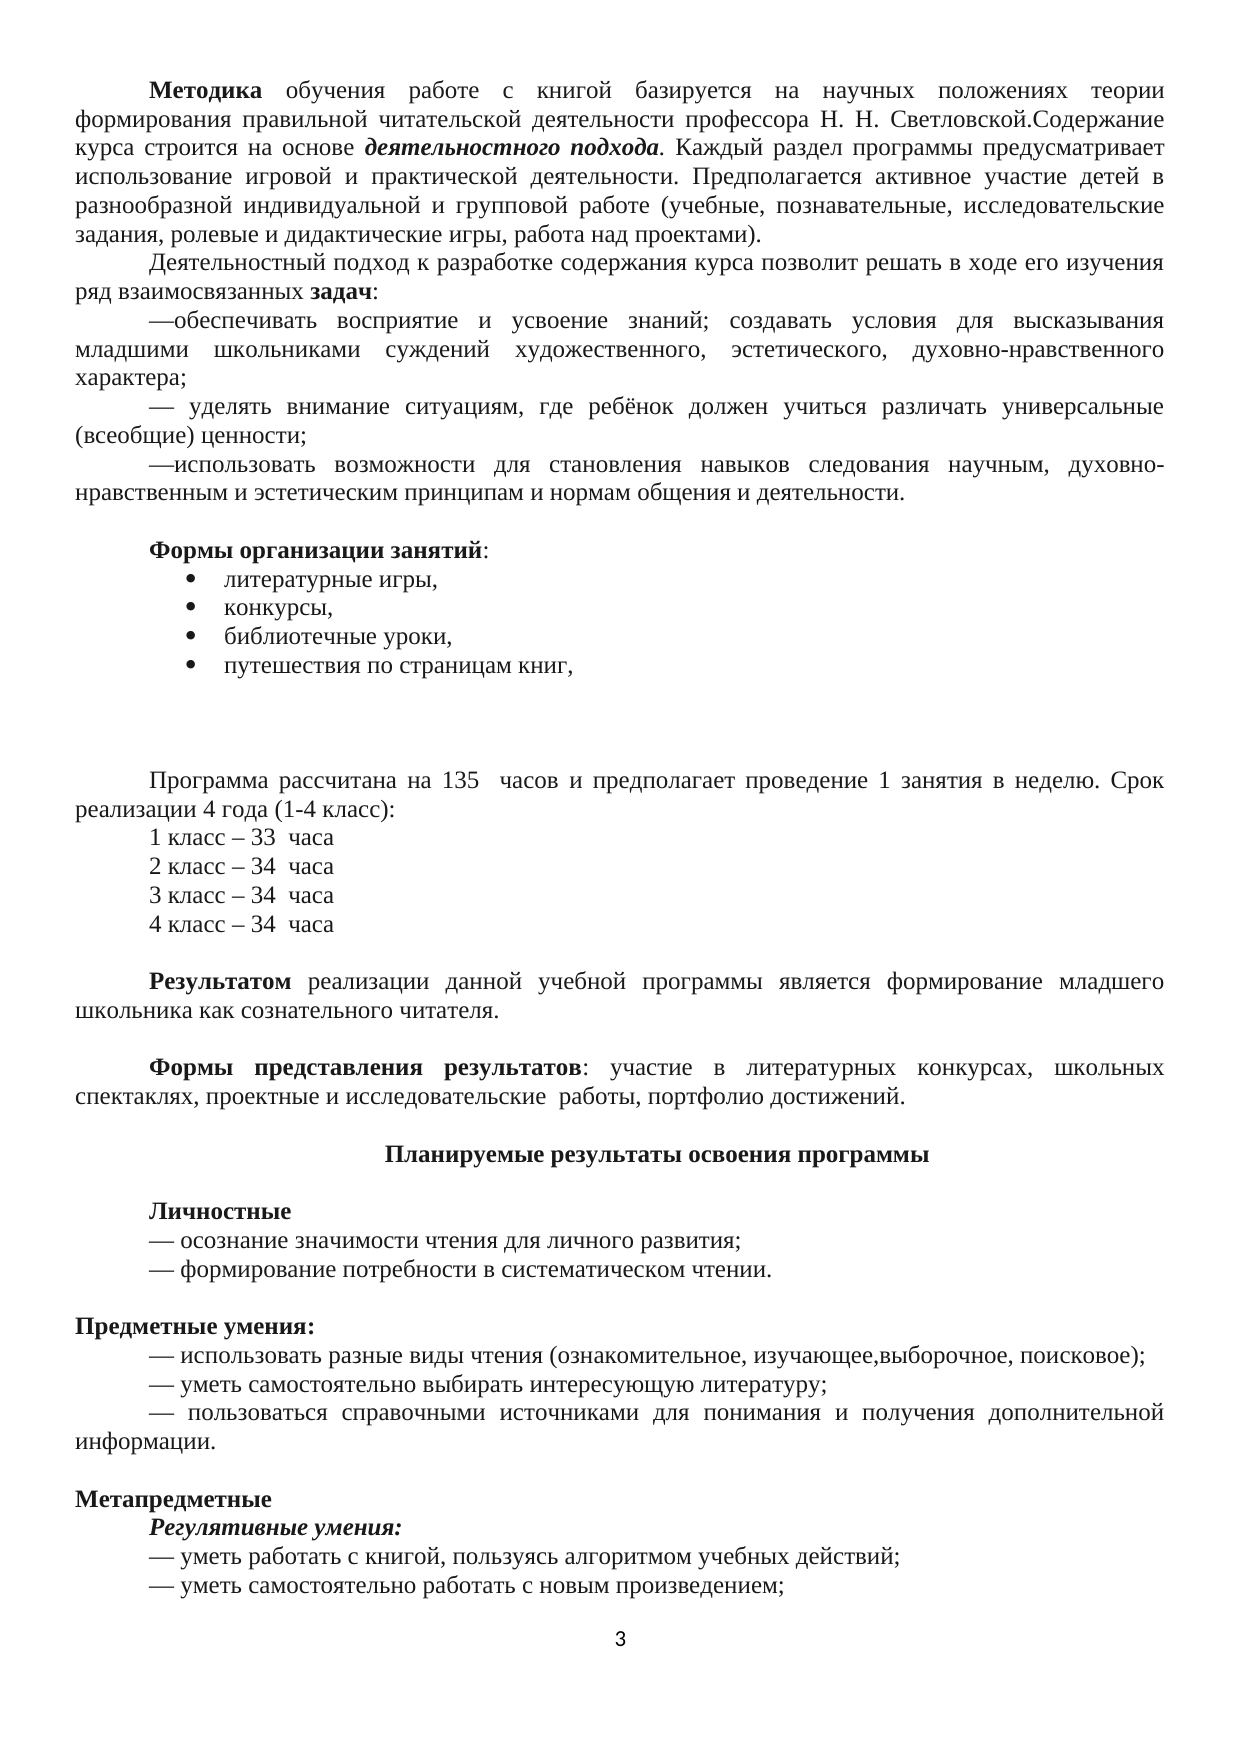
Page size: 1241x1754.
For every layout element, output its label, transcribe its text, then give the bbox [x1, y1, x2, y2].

text Метапредметные [75, 1484, 1165, 1512]
list библиотечные уроки, [186, 621, 1165, 650]
text Предметные умения: [75, 1311, 1165, 1340]
list литературные игры, [186, 564, 1165, 592]
text Деятельностный подход к разработке содержания курса позволит решать в ходе его изучения ряд взаимосвязанных задач: [75, 247, 1165, 305]
text —обеспечивать восприятие и усвоение знаний; создавать условия для высказывания младшими школьниками суждений художественного, эстетического, духовно-нравственного характера; [75, 305, 1165, 391]
text Программа рассчитана на 135 часов и предполагает проведение 1 занятия в неделю. Срок реализации 4 года (1-4 класс): [75, 765, 1165, 822]
text 2 класс – 34 часа [75, 851, 1165, 880]
text Формы организации занятий: [75, 535, 1165, 564]
text — формирование потребности в систематическом чтении. [75, 1254, 1165, 1282]
text Формы представления результатов: участие в литературных конкурсах, школьных спектаклях, проектные и исследовательские работы, портфолио достижений. [75, 1052, 1165, 1110]
list путешествия по страницам книг, [186, 650, 1165, 679]
text Методика обучения работе с книгой базируется на научных положениях теории формирования правильной читательской деятельности профессора Н. Н. Светловской.Содержание курса строится на основе деятельностного подхода. Каждый раздел программы предусматривает использование игровой и практической деятельности. Предполагается активное участие детей в разнообразной индивидуальной и групповой работе (учебные, познавательные, исследовательские задания, ролевые и дидактические игры, работа над проектами). [75, 75, 1165, 247]
text — использовать разные виды чтения (ознакомительное, изучающее,выборочное, поисковое); [75, 1340, 1165, 1369]
text Регулятивные умения: [75, 1512, 1165, 1541]
text — уделять внимание ситуациям, где ребёнок должен учиться различать универсальные (всеобщие) ценности; [75, 391, 1165, 449]
text Личностные [75, 1196, 1165, 1225]
text Результатом реализации данной учебной программы является формирование младшего школьника как сознательного читателя. [75, 966, 1165, 1024]
text 3 класс – 34 часа [75, 880, 1165, 909]
text — уметь работать с книгой, пользуясь алгоритмом учебных действий; [75, 1541, 1165, 1570]
text — уметь самостоятельно работать с новым произведением; [75, 1570, 1165, 1599]
list конкурсы, [186, 592, 1165, 621]
text — пользоваться справочными источниками для понимания и получения дополнительной информации. [75, 1397, 1165, 1455]
text — осознание значимости чтения для личного развития; [75, 1225, 1165, 1254]
text Планируемые результаты освоения программы [75, 1139, 1165, 1167]
text 4 класс – 34 часа [75, 909, 1165, 937]
text 1 класс – 33 часа [75, 822, 1165, 851]
text —использовать возможности для становления навыков следования научным, духовно-нравственным и эстетическим принципам и нормам общения и деятельности. [75, 449, 1165, 506]
text — уметь самостоятельно выбирать интересующую литературу; [75, 1369, 1165, 1397]
